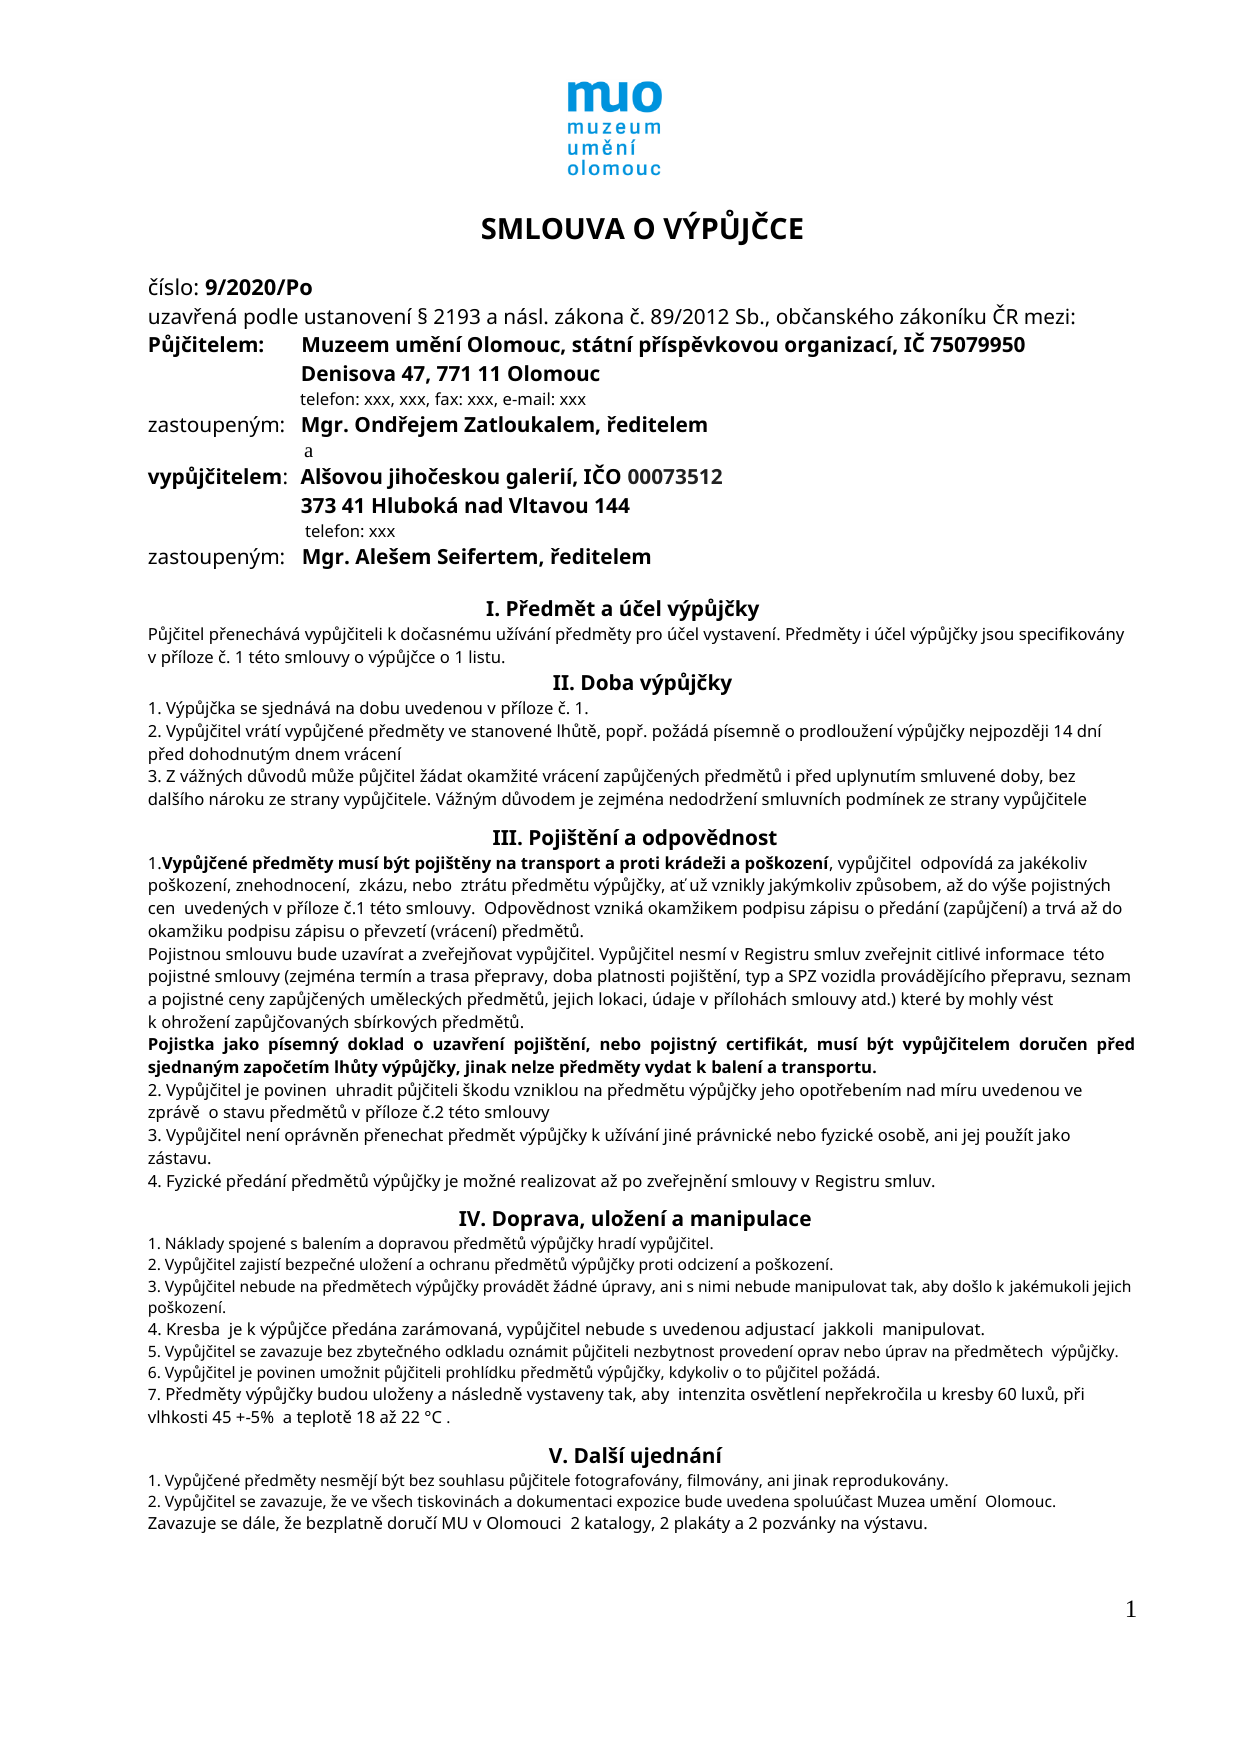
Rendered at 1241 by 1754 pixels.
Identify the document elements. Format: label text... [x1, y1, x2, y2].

text vypůjčitelem: Alšovou jihočeskou galerií, IČO 00073512 [148, 462, 1137, 491]
text zastoupeným: Mgr. Alešem Seifertem, ředitelem [148, 542, 1137, 570]
text telefon: xxx, xxx, fax: xxx, e-mail: xxx [148, 387, 1137, 410]
text Zavazuje se dále, že bezplatně doručí MU v Olomouci 2 katalogy, 2 plakáty a 2 pozvánky na výstavu. [148, 1512, 1137, 1534]
text 1. Vypůjčené předměty nesmějí být bez souhlasu půjčitele fotografovány, filmovány, ani jinak reprodukovány. [148, 1469, 1122, 1491]
text Pojistnou smlouvu bude uzavírat a zveřejňovat vypůjčitel. Vypůjčitel nesmí v Registru smluv zveřejnit citlivé informace této pojistné smlouvy (zejména termín a trasa přepravy, doba platnosti pojištění, typ a SPZ vozidla provádějícího přepravu, seznam a pojistné ceny zapůjčených uměleckých předmětů, jejich lokaci, údaje v přílohách smlouvy atd.) které by mohly vést k ohrožení zapůjčovaných sbírkových předmětů. [148, 942, 1137, 1033]
text zastoupeným: Mgr. Ondřejem Zatloukalem, ředitelem [148, 410, 1137, 438]
text 2. Vypůjčitel se zavazuje, že ve všech tiskovinách a dokumentaci expozice bude uvedena spoluúčast Muzea umění Olomouc. [148, 1491, 1137, 1512]
text 1.Vypůjčené předměty musí být pojištěny na transport a proti krádeži a poškození, vypůjčitel odpovídá za jakékoliv poškození, znehodnocení, zkázu, nebo ztrátu předmětu výpůjčky, ať už vznikly jakýmkoliv způsobem, až do výše pojistných cen uvedených v příloze č.1 této smlouvy. Odpovědnost vzniká okamžikem podpisu zápisu o předání (zapůjčení) a trvá až do okamžiku podpisu zápisu o převzetí (vrácení) předmětů. [148, 851, 1137, 942]
text III. Pojištění a odpovědnost [148, 823, 1122, 851]
text telefon: xxx [148, 519, 1137, 542]
text 4. Kresba je k výpůjčce předána zarámovaná, vypůjčitel nebude s uvedenou adjustací jakkoli manipulovat. [148, 1318, 1137, 1341]
text 3. Z vážných důvodů může půjčitel žádat okamžité vrácení zapůjčených předmětů i před uplynutím smluvené doby, bez dalšího nároku ze strany vypůjčitele. Vážným důvodem je zejména nedodržení smluvních podmínek ze strany vypůjčitele [148, 765, 1137, 810]
text Pojistka jako písemný doklad o uzavření pojištění, nebo pojistný certifikát, musí být vypůjčitelem doručen před sjednaným započetím lhůty výpůjčky, jinak nelze předměty vydat k balení a transportu. [148, 1033, 1137, 1078]
text IV. Doprava, uložení a manipulace [148, 1204, 1122, 1233]
text 1. Náklady spojené s balením a dopravou předmětů výpůjčky hradí vypůjčitel. [148, 1233, 1137, 1254]
text 6. Vypůjčitel je povinen umožnit půjčiteli prohlídku předmětů výpůjčky, kdykoliv o to půjčitel požádá. [148, 1362, 1137, 1383]
picture [566, 79, 664, 177]
subtitle SMLOUVA O VÝPŮJČCE [148, 208, 1137, 248]
subtitle I. Předmět a účel výpůjčky [443, 594, 1137, 623]
text 7. Předměty výpůjčky budou uloženy a následně vystaveny tak, aby intenzita osvětlení nepřekročila u kresby 60 luxů, při vlhkosti 45 +-5% a teplotě 18 až 22 °C . [148, 1383, 1137, 1428]
text Denisova 47, 771 11 Olomouc [148, 359, 1137, 387]
text 2. Vypůjčitel zajistí bezpečné uložení a ochranu předmětů výpůjčky proti odcizení a poškození. [148, 1254, 1137, 1275]
text 2. Vypůjčitel je povinen uhradit půjčiteli škodu vzniklou na předmětu výpůjčky jeho opotřebením nad míru uvedenou ve zprávě o stavu předmětů v příloze č.2 této smlouvy [148, 1078, 1137, 1124]
text 5. Vypůjčitel se zavazuje bez zbytečného odkladu oznámit půjčiteli nezbytnost provedení oprav nebo úprav na předmětech výpůjčky. [148, 1341, 1137, 1362]
text 3. Vypůjčitel nebude na předmětech výpůjčky provádět žádné úpravy, ani s nimi nebude manipulovat tak, aby došlo k jakémukoli jejich poškození. [148, 1275, 1137, 1318]
text 3. Vypůjčitel není oprávněn přenechat předmět výpůjčky k užívání jiné právnické nebo fyzické osobě, ani jej použít jako zástavu. [148, 1124, 1137, 1169]
text Půjčitel přenechává vypůjčiteli k dočasnému užívání předměty pro účel vystavení. Předměty i účel výpůjčky jsou specifikovány v příloze č. 1 této smlouvy o výpůjčce o 1 listu. [148, 623, 1137, 668]
text V. Další ujednání [148, 1441, 1122, 1469]
text II. Doba výpůjčky [148, 668, 1137, 697]
text 4. Fyzické předání předmětů výpůjčky je možné realizovat až po zveřejnění smlouvy v Registru smluv. [148, 1169, 1137, 1192]
text číslo: 9/2020/Po [148, 272, 1137, 302]
text 373 41 Hluboká nad Vltavou 144 [148, 491, 1137, 519]
text a [148, 438, 1137, 462]
text 2. Vypůjčitel vrátí vypůjčené předměty ve stanovené lhůtě, popř. požádá písemně o prodloužení výpůjčky nejpozději 14 dní před dohodnutým dnem vrácení [148, 719, 1137, 765]
text Půjčitelem: Muzeem umění Olomouc, státní příspěvkovou organizací, IČ 75079950 [148, 330, 1137, 359]
text uzavřená podle ustanovení § násl. zákona č. 89/2012 Sb., občanského zákoníku ČR mezi: [148, 302, 1137, 330]
text 1. Výpůjčka se sjednává na dobu uvedenou v příloze č. 1. [148, 697, 1137, 719]
